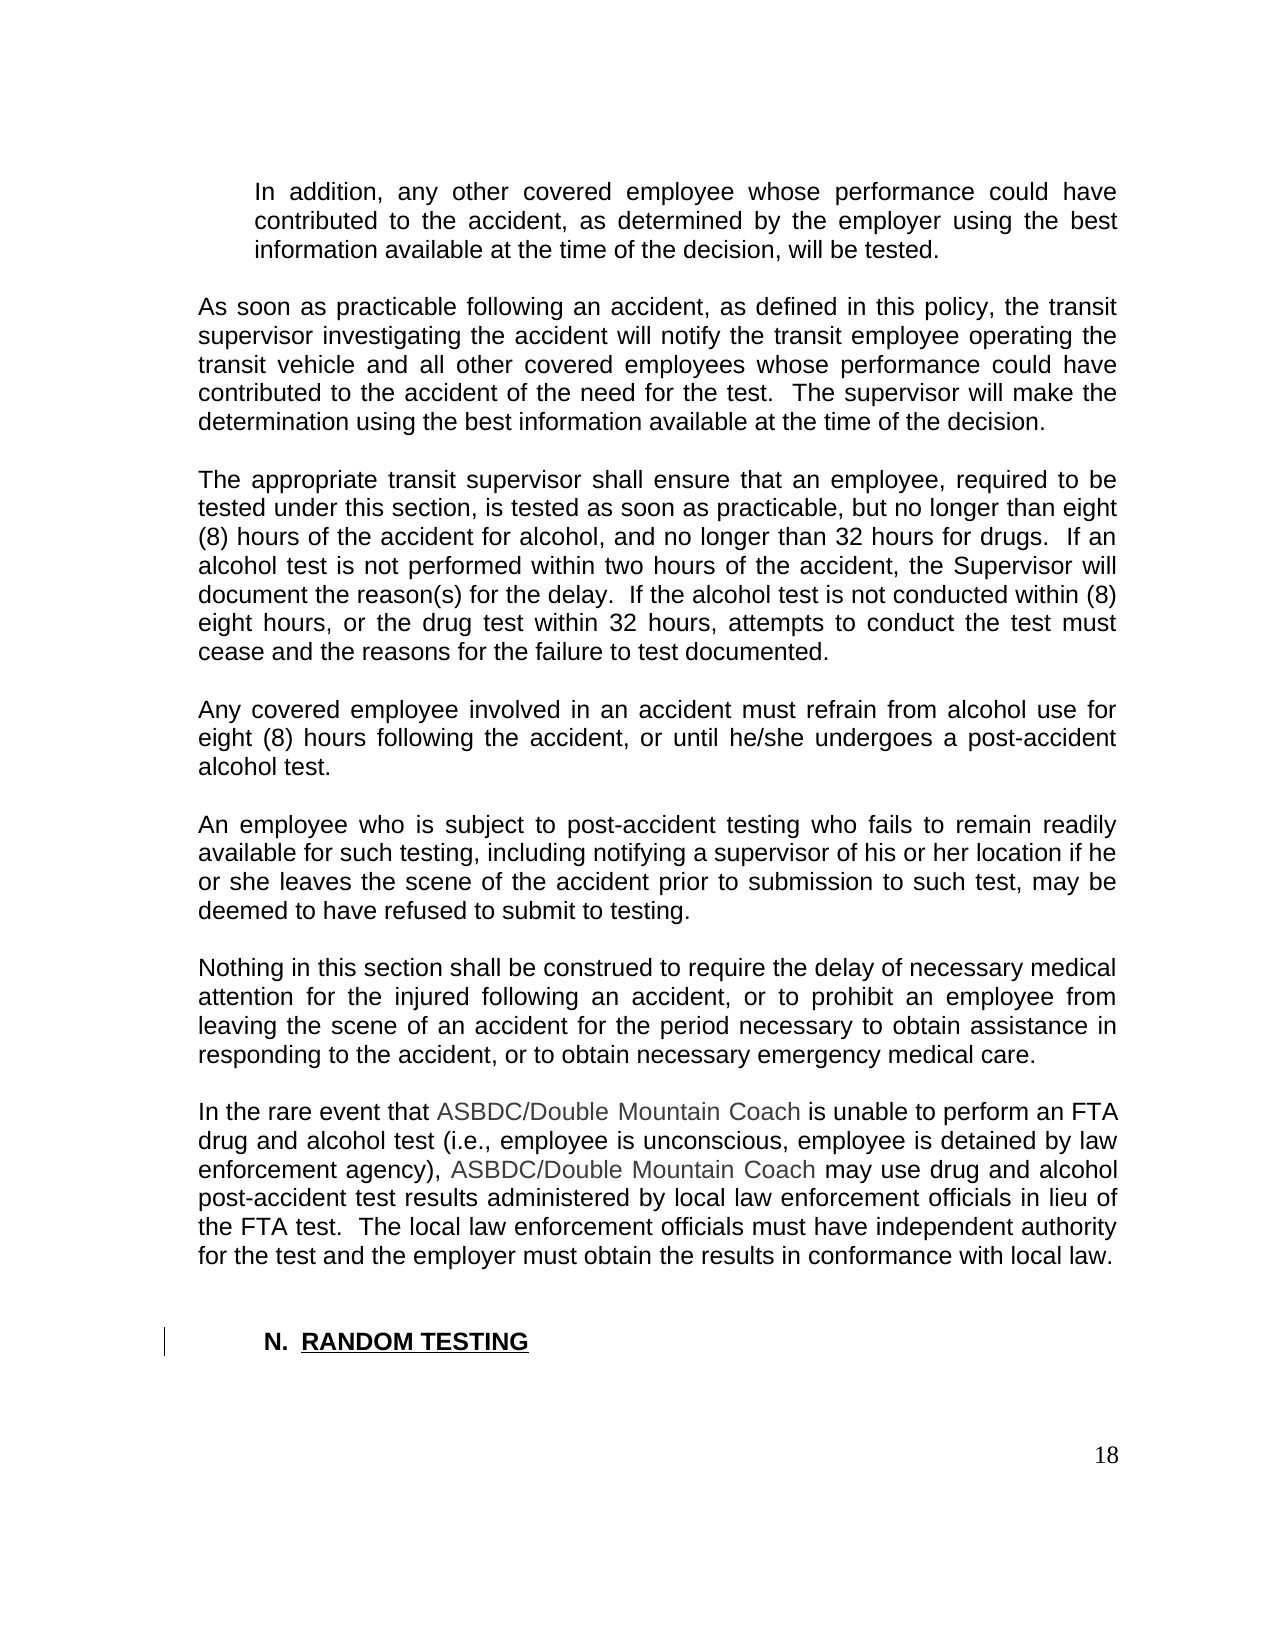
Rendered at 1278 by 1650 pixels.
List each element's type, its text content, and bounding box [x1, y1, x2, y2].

text Any covered employee involved in an accident must refrain from alcohol use for eight (8) hours following the accident, or until he/she undergoes a post-accident alcohol test. [198, 694, 1119, 781]
text The appropriate transit supervisor shall ensure that an employee, required to be tested under this section, is tested as soon as practicable, but no longer than eight (8) hours of the accident for alcohol, and no longer than 32 hours for drugs. If an alcohol test is not performed within two hours of the accident, the Supervisor will document the reason(s) for the delay. If the alcohol test is not conducted within (8) eight hours, or the drug test within 32 hours, attempts to conduct the test must cease and the reasons for the failure to test documented. [198, 464, 1119, 666]
text Nothing in this section shall be construed to require the delay of necessary medical attention for the injured following an accident, or to prohibit an employee from leaving the scene of an accident for the period necessary to obtain assistance in responding to the accident, or to obtain necessary emergency medical care. [198, 953, 1119, 1068]
list RANDOM TESTING [263, 1327, 1119, 1356]
text An employee who is subject to post-accident testing who fails to remain readily available for such testing, including notifying a supervisor of his or her location if he or she leaves the scene of the accident prior to submission to such test, may be deemed to have refused to submit to testing. [198, 809, 1119, 924]
text In addition, any other covered employee whose performance could have contributed to the accident, as determined by the employer using the best information available at the time of the decision, will be tested. [254, 177, 1119, 263]
text As soon as practicable following an accident, as defined in this policy, the transit supervisor investigating the accident will notify the transit employee operating the transit vehicle and all other covered employees whose performance could have contributed to the accident of the need for the test. The supervisor will make the determination using the best information available at the time of the decision. [198, 292, 1119, 436]
text In the rare event that ASBDC/Double Mountain Coach is unable to perform an FTA drug and alcohol test (i.e., employee is unconscious, employee is detained by law enforcement agency), ASBDC/Double Mountain Coach may use drug and alcohol post-accident test results administered by local law enforcement officials in lieu of the FTA test. The local law enforcement officials must have independent authority for the test and the employer must obtain the results in conformance with local law. [198, 1097, 1119, 1269]
